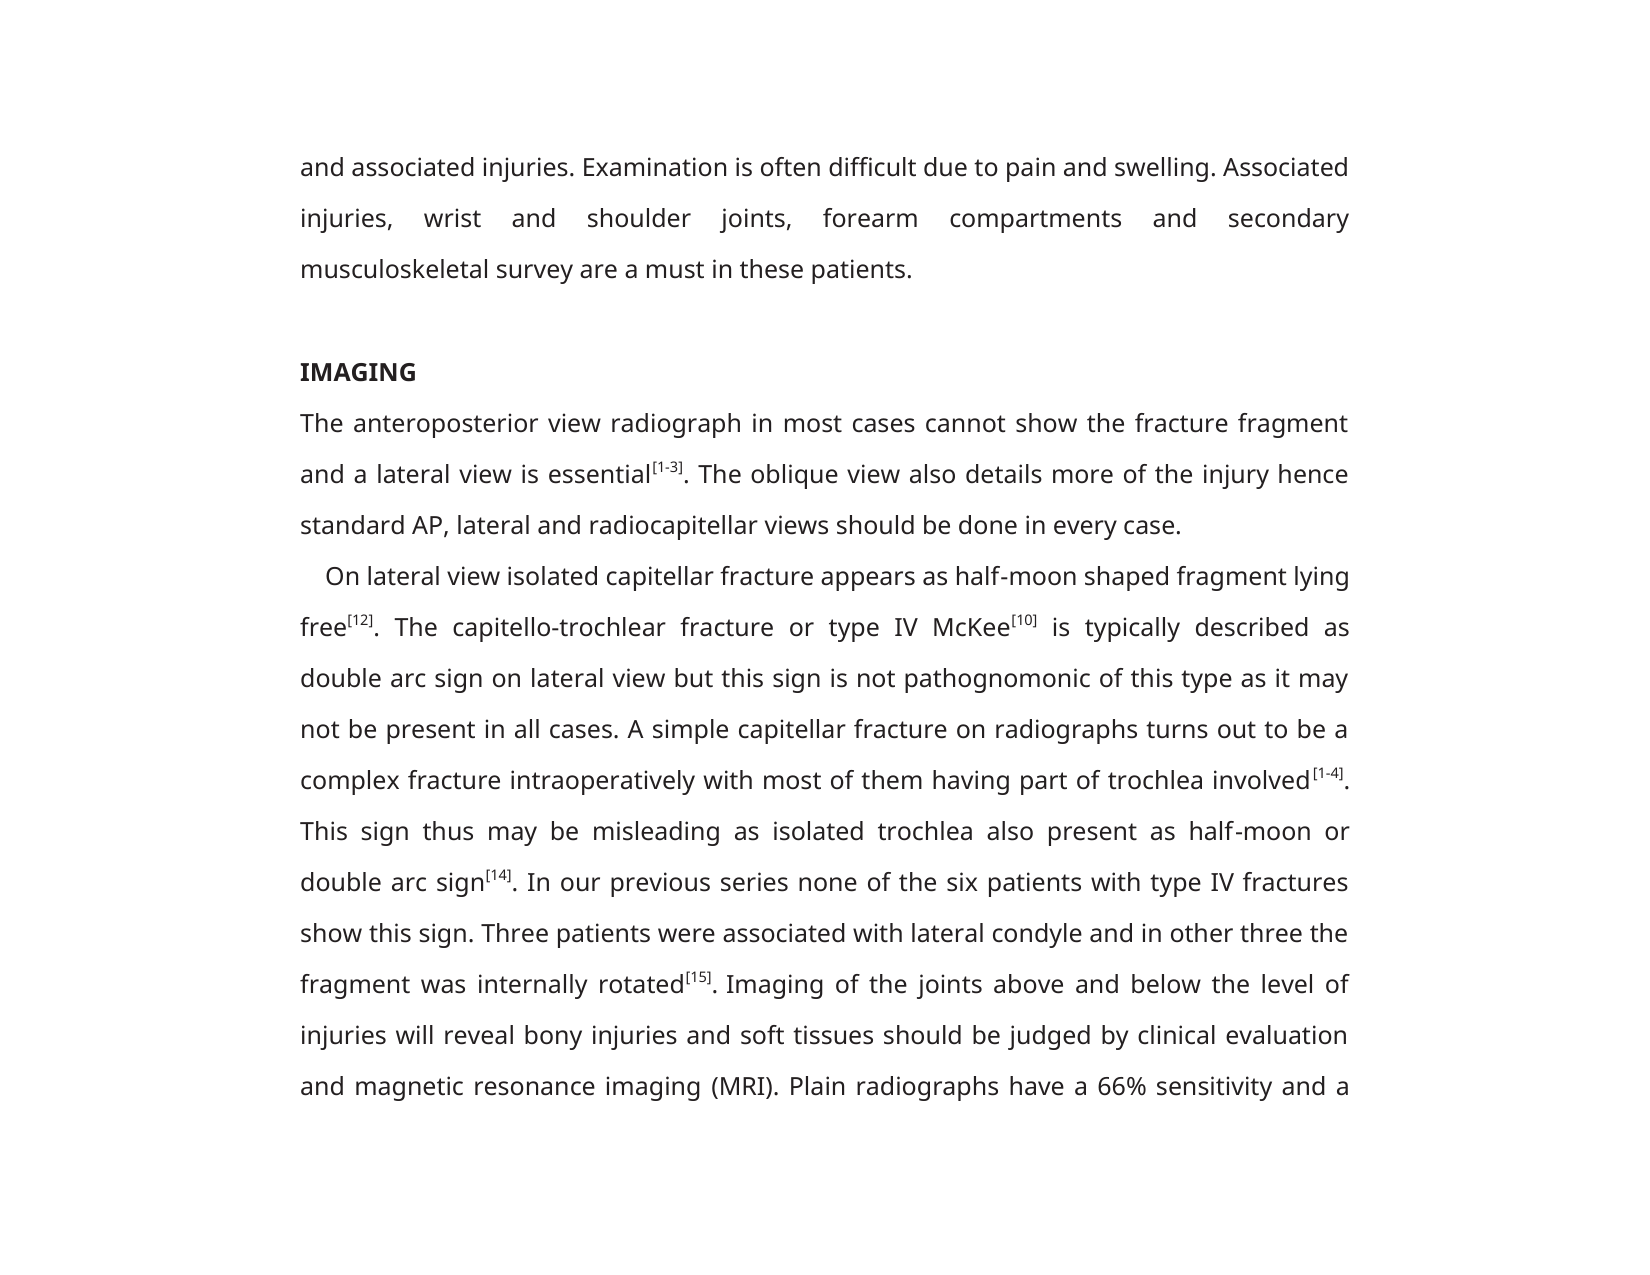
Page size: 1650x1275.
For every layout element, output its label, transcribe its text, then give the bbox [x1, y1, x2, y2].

text IMAGING [300, 354, 1350, 388]
text The anteroposterior view radiograph in most cases cannot show the fracture fragment and a lateral view is essential[1-3]. The oblique view also details more of the injury hence standard AP, lateral and radiocapitellar views should be done in every case. [300, 405, 1350, 541]
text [300, 558, 1350, 1103]
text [300, 150, 1350, 286]
